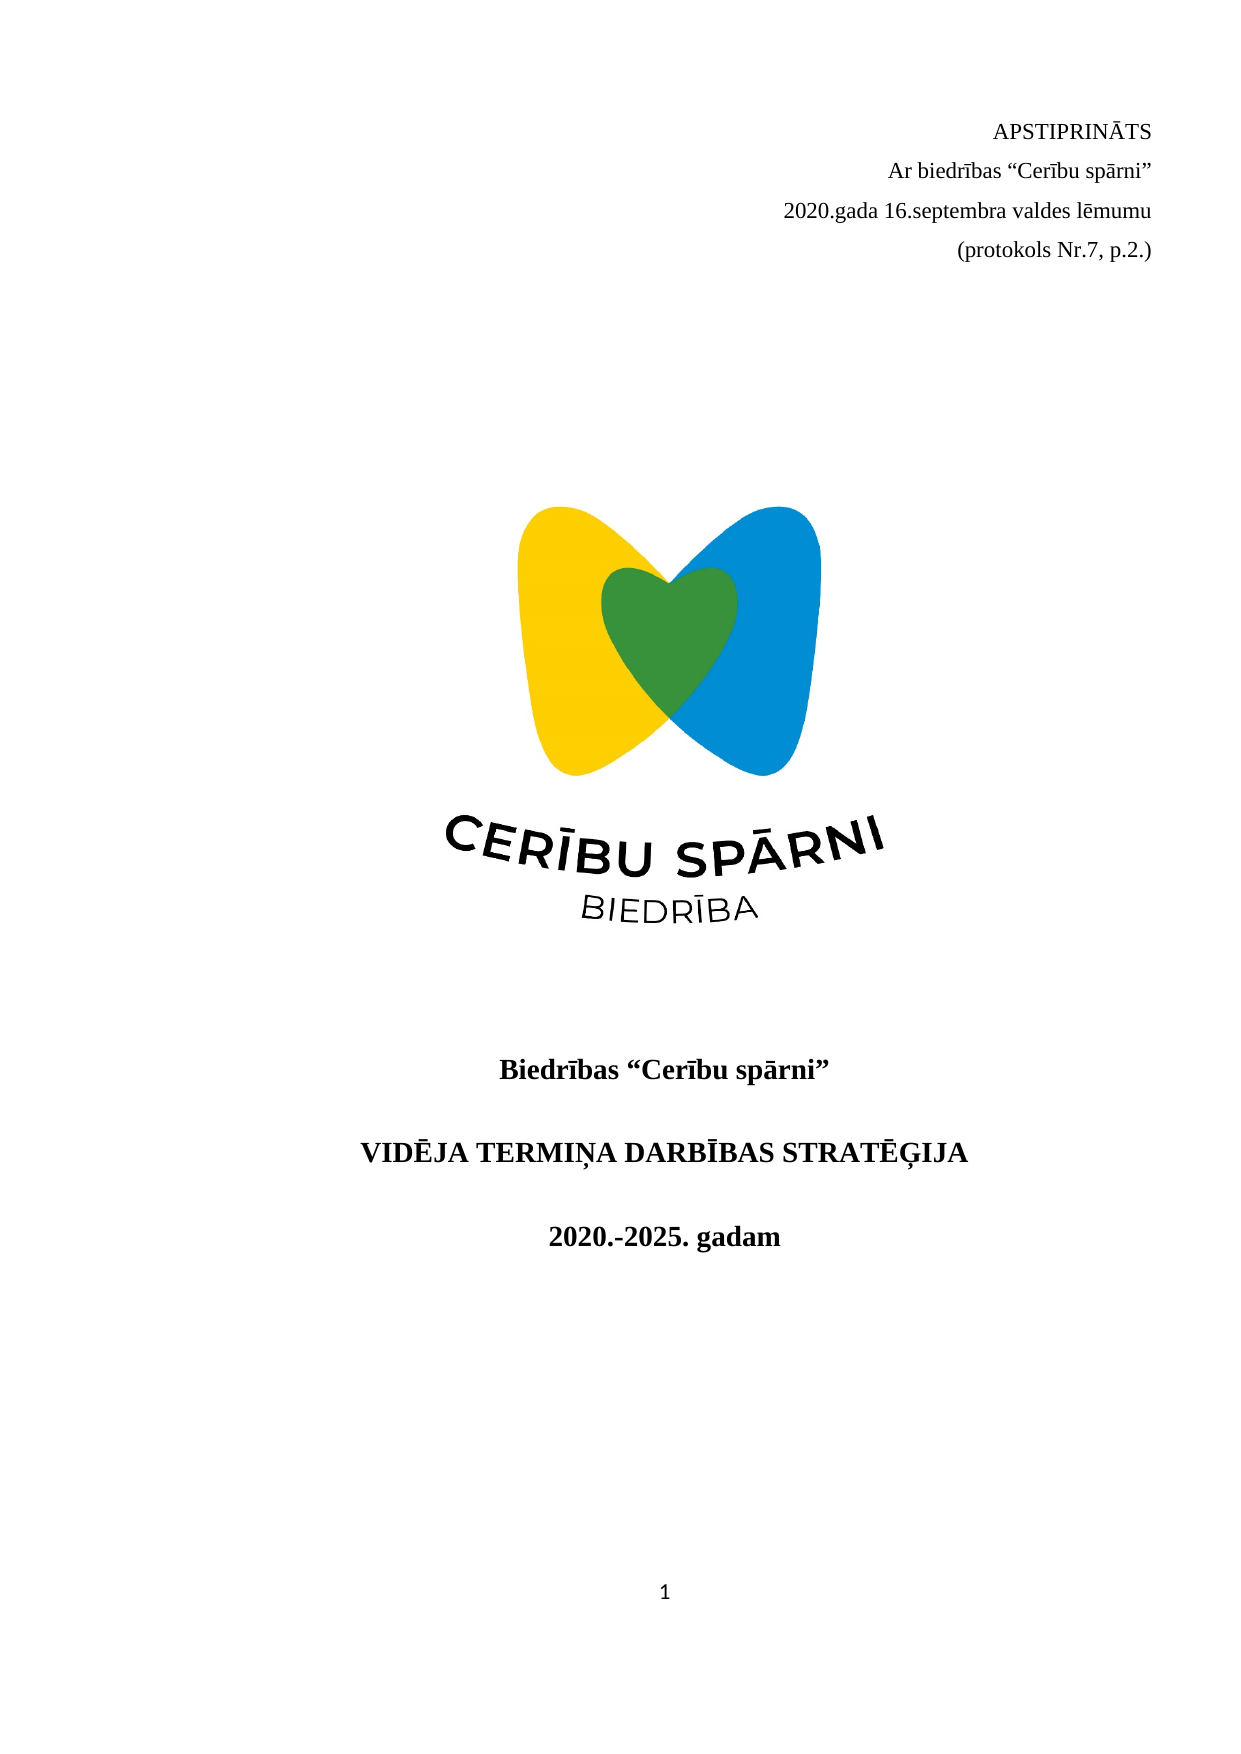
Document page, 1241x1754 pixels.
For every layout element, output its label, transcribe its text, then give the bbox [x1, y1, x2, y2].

text VIDĒJA TERMIŅA DARBĪBAS STRATĒĢIJA [177, 1136, 1152, 1169]
picture [348, 419, 981, 1017]
text 2020.gada 16.septembra valdes lēmumu [177, 197, 1152, 223]
text Ar biedrības “Cerību spārni” [177, 158, 1152, 184]
text (protokols Nr.7, p.2.) [177, 237, 1152, 263]
text APSTIPRINĀTS [177, 118, 1152, 144]
text 2020.-2025. gadam [177, 1219, 1152, 1253]
text Biedrības “Cerību spārni” [177, 1052, 1152, 1085]
